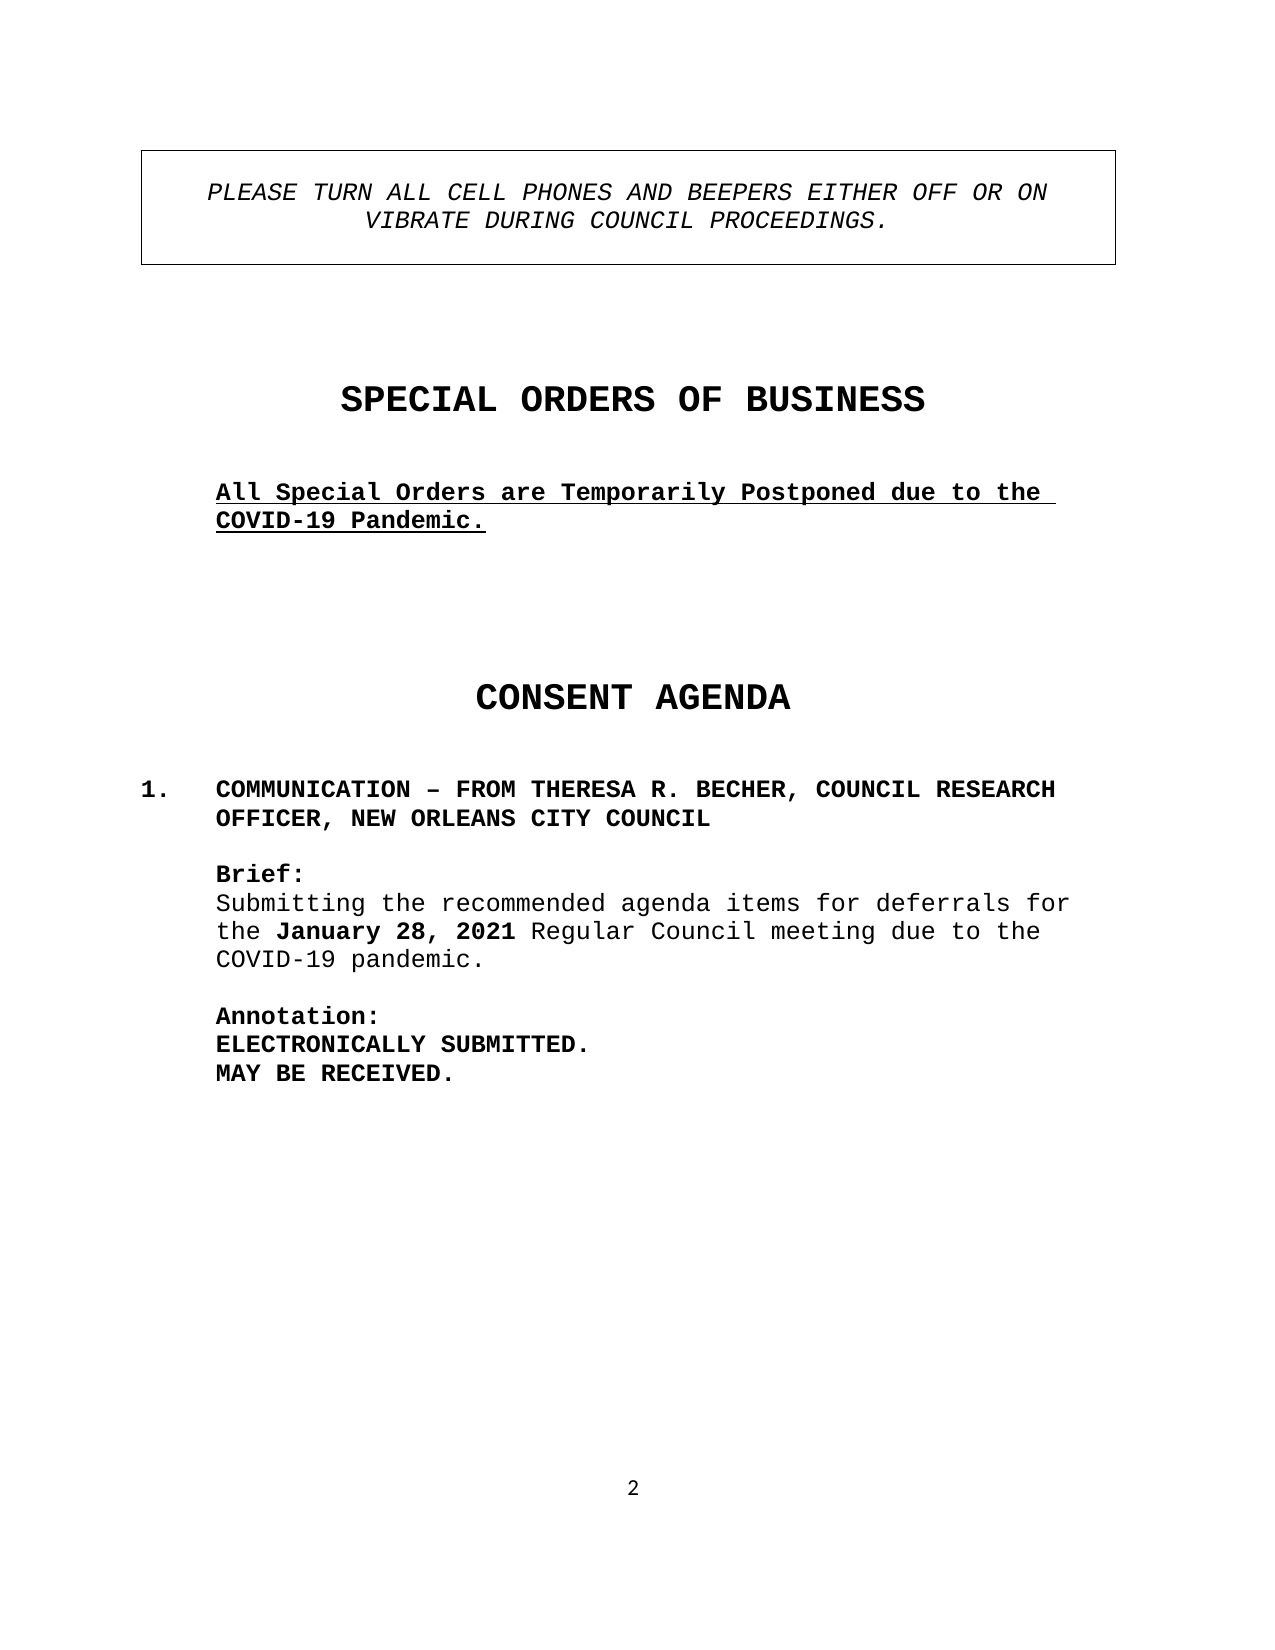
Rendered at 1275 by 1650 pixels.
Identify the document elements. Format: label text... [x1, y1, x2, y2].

text ELECTRONICALLY SUBMITTED. [141, 1032, 1125, 1060]
text CONSENT AGENDA [141, 678, 1125, 720]
text All Special Orders are Temporarily Postponed due to the COVID-19 Pandemic. [216, 479, 1125, 536]
text SPECIAL ORDERS OF BUSINESS [141, 380, 1125, 423]
text Submitting the recommended agenda items for deferrals for the January 28, 2021 Regular Council meeting due to the COVID-19 pandemic. [216, 890, 1125, 975]
text OFFICER, NEW ORLEANS CITY COUNCIL [141, 805, 1125, 834]
text MAY BE RECEIVED. [141, 1060, 1125, 1089]
text Brief: [141, 862, 1125, 890]
text Annotation: [141, 1004, 1125, 1032]
table_header PLEASE TURN ALL CELL PHONES AND BEEPERS EITHER OFF OR ON VIBRATE DURING COUNCIL PROCEEDINGS. [142, 151, 1115, 264]
list COMMUNICATION – FROM THERESA R. BECHER, COUNCIL RESEARCH [141, 777, 1125, 805]
